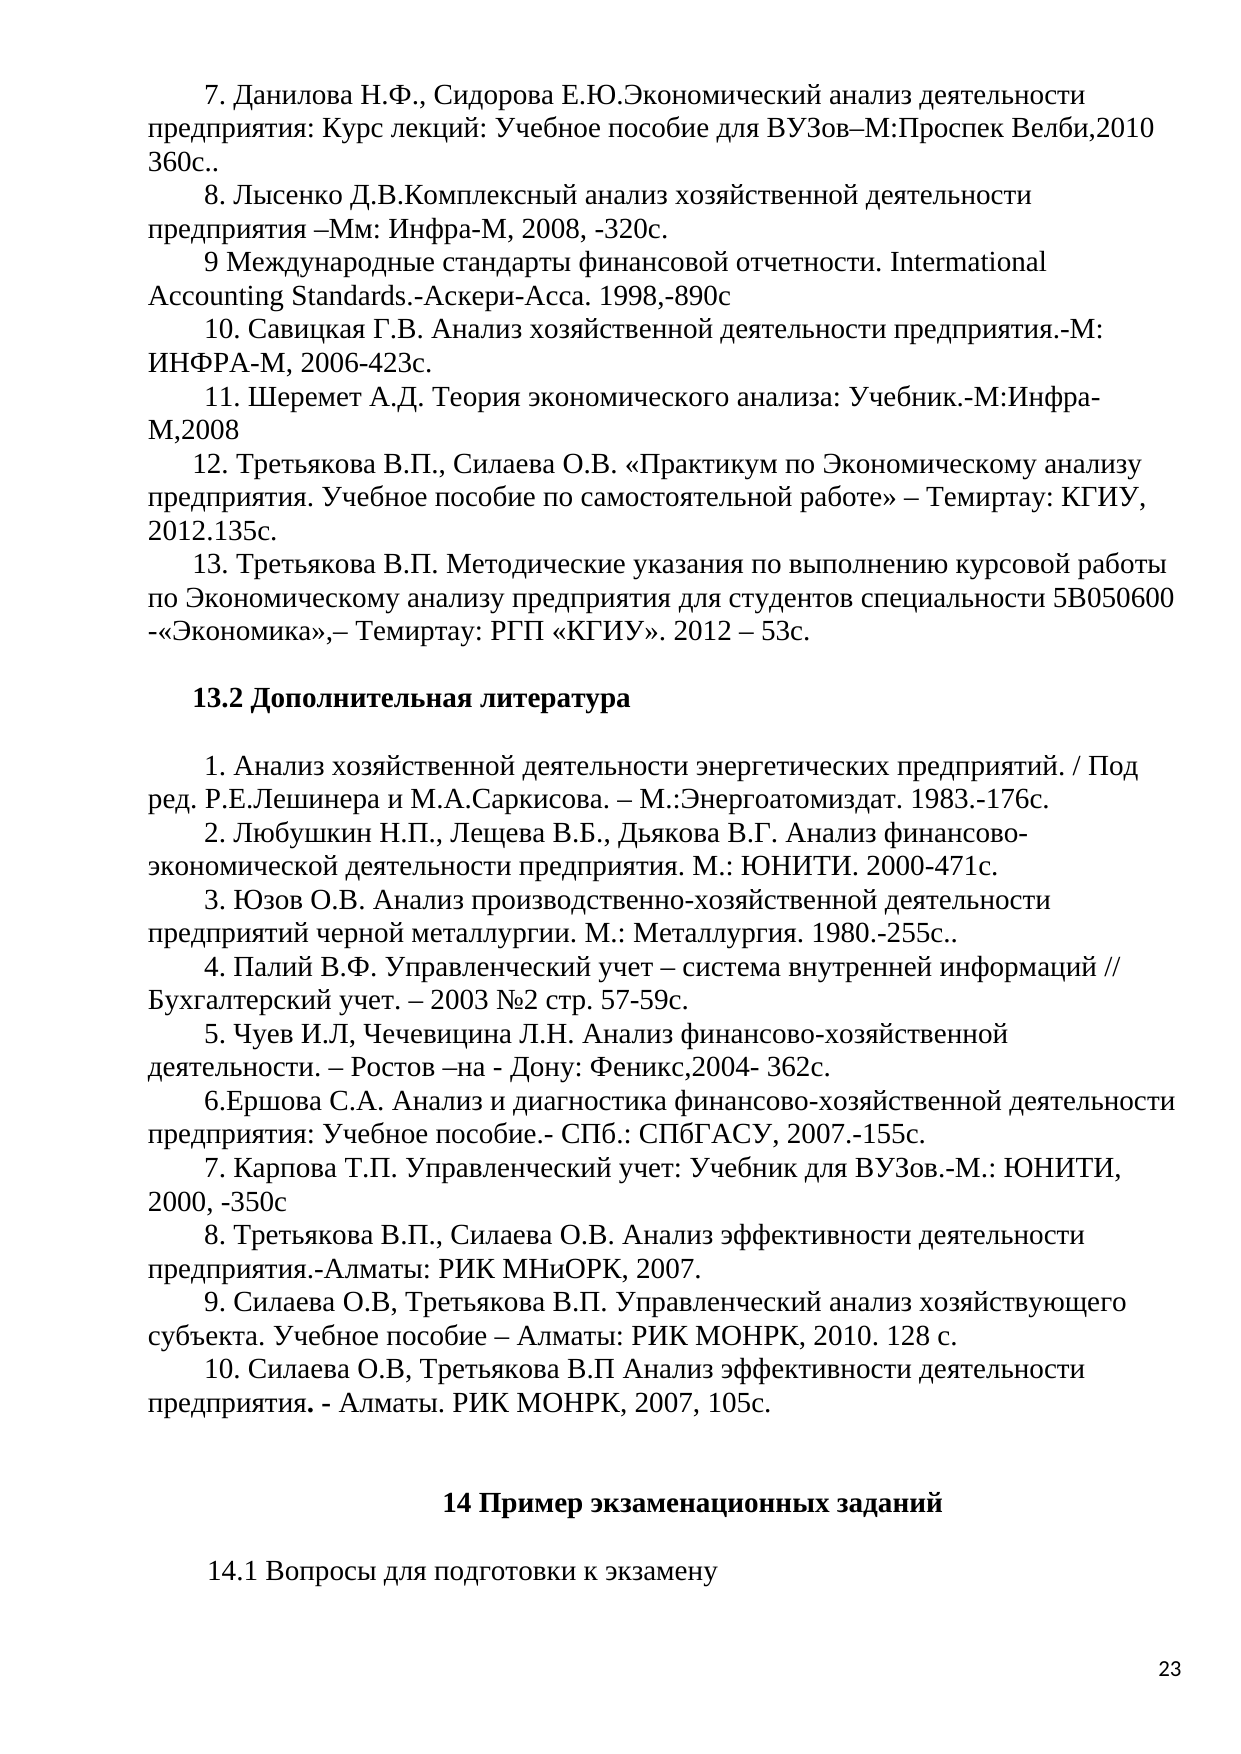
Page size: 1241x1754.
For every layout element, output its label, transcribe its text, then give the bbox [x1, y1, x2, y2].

text 2. Любушкин Н.П., Лещева В.Б., Дьякова В.Г. Анализ финансово-экономической деятельности предприятия. М.: ЮНИТИ. 2000-471с. [148, 815, 1181, 882]
text 8. Третьякова В.П., Силаева О.В. Анализ эффективности деятельности предприятия.-Алматы: РИК МНиОРК, 2007. [148, 1217, 1181, 1284]
text 9 Международные стандарты финансовой отчетности. Intermational Accounting Standards.-Acкери-Асса. 1998,-890с [148, 244, 1181, 312]
text 8. Лысенко Д.В.Комплексный анализ хозяйственной деятельности предприятия –Мм: Инфра-М, 2008, -320с. [148, 177, 1181, 244]
text 7. Карпова Т.П. Управленческий учет: Учебник для ВУЗов.-М.: ЮНИТИ, 2000, -350с [148, 1150, 1181, 1217]
text 10. Силаева О.В, Третьякова В.П Анализ эффективности деятельности предприятия. - Алматы. РИК МОНРК, 2007, 105с. [148, 1351, 1181, 1418]
text 13. Третьякова В.П. Методические указания по выполнению курсовой работы по Экономическому анализу предприятия для студентов специальности 5В050600 -«Экономика»,– Темиртау: РГП «КГИУ». 2012 – 53с. [148, 546, 1181, 647]
text 11. Шеремет А.Д. Теория экономического анализа: Учебник.-М:Инфра-М,2008 [148, 379, 1181, 446]
text 13.2 Дополнительная литература [148, 681, 1181, 714]
text 4. Палий В.Ф. Управленческий учет – система внутренней информаций // Бухгалтерский учет. – 2003 №2 стр. 57-59с. [148, 949, 1181, 1016]
text 1. Анализ хозяйственной деятельности энергетических предприятий. / Под ред. Р.Е.Лешинера и М.А.Саркисова. – М.:Энергоатомиздат. 1983.-176с. [148, 748, 1181, 815]
text 12. Третьякова В.П., Силаева О.В. «Практикум по Экономическому анализу предприятия. Учебное пособие по самостоятельной работе» – Темиртау: КГИУ, 2012.135с. [148, 446, 1181, 546]
text 9. Силаева О.В, Третьякова В.П. Управленческий анализ хозяйствующего субъекта. Учебное пособие – Алматы: РИК МОНРК, 2010. 128 с. [148, 1284, 1181, 1351]
text 6.Ершова С.А. Анализ и диагностика финансово-хозяйственной деятельности предприятия: Учебное пособие.- СПб.: СПбГАСУ, 2007.-155с. [148, 1083, 1181, 1150]
text 14.1 Вопросы для подготовки к экзамену [148, 1553, 1181, 1586]
text 7. Данилова Н.Ф., Сидорова Е.Ю.Экономический анализ деятельности предприятия: Курс лекций: Учебное пособие для ВУЗов–М:Проспек Велби,2010 360с.. [148, 77, 1181, 177]
text 5. Чуев И.Л, Чечевицина Л.Н. Анализ финансово-хозяйственной деятельности. – Ростов –на - Дону: Феникс,2004- 362с. [148, 1016, 1181, 1083]
text 3. Юзов О.В. Анализ производственно-хозяйственной деятельности предприятий черной металлургии. М.: Металлургия. 1980.-255с.. [148, 882, 1181, 949]
text 14 Пример экзаменационных заданий [148, 1486, 1181, 1519]
text 10. Савицкая Г.В. Анализ хозяйственной деятельности предприятия.-М: ИНФРА-М, 2006-423с. [148, 312, 1181, 379]
